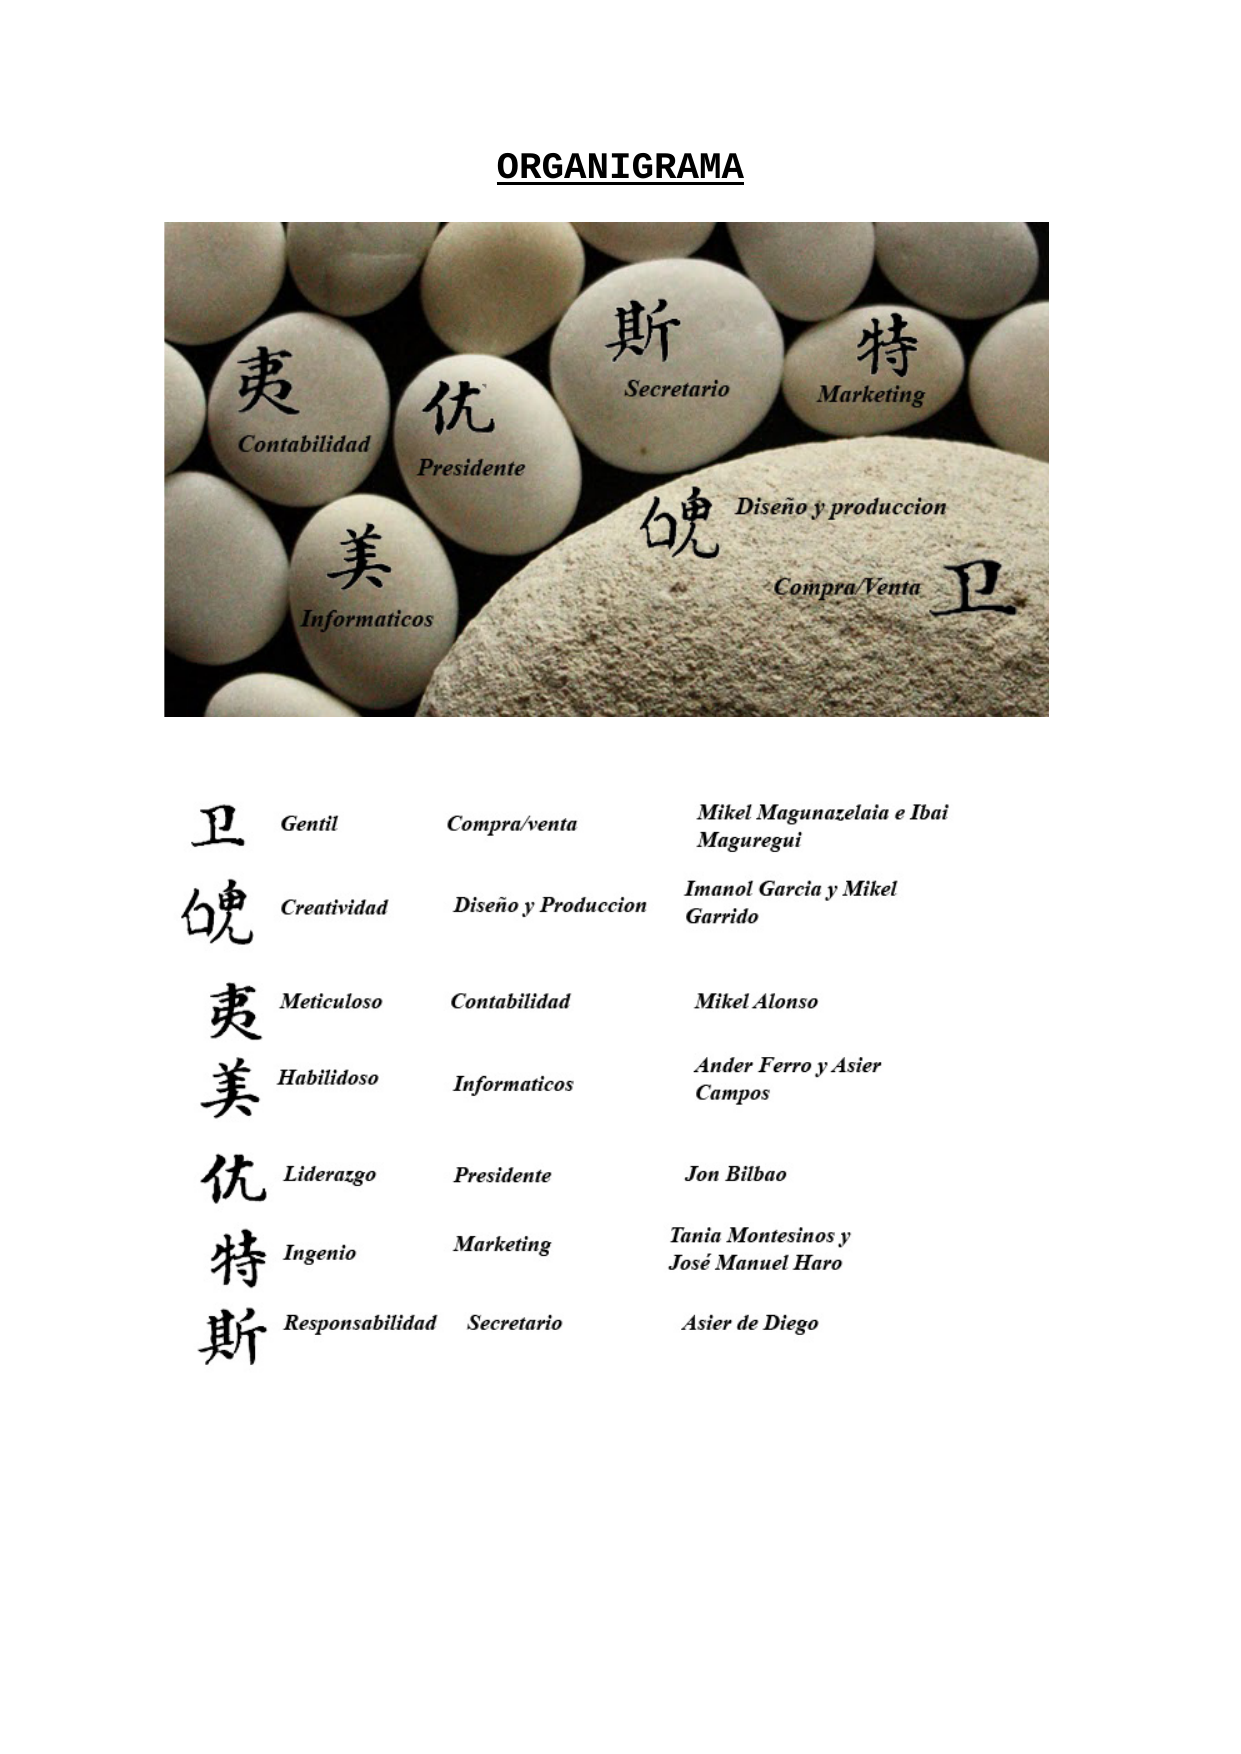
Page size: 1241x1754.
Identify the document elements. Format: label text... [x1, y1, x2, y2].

picture [164, 762, 1049, 1644]
picture [164, 222, 1049, 716]
text ORGANIGRAMA [177, 148, 1063, 190]
